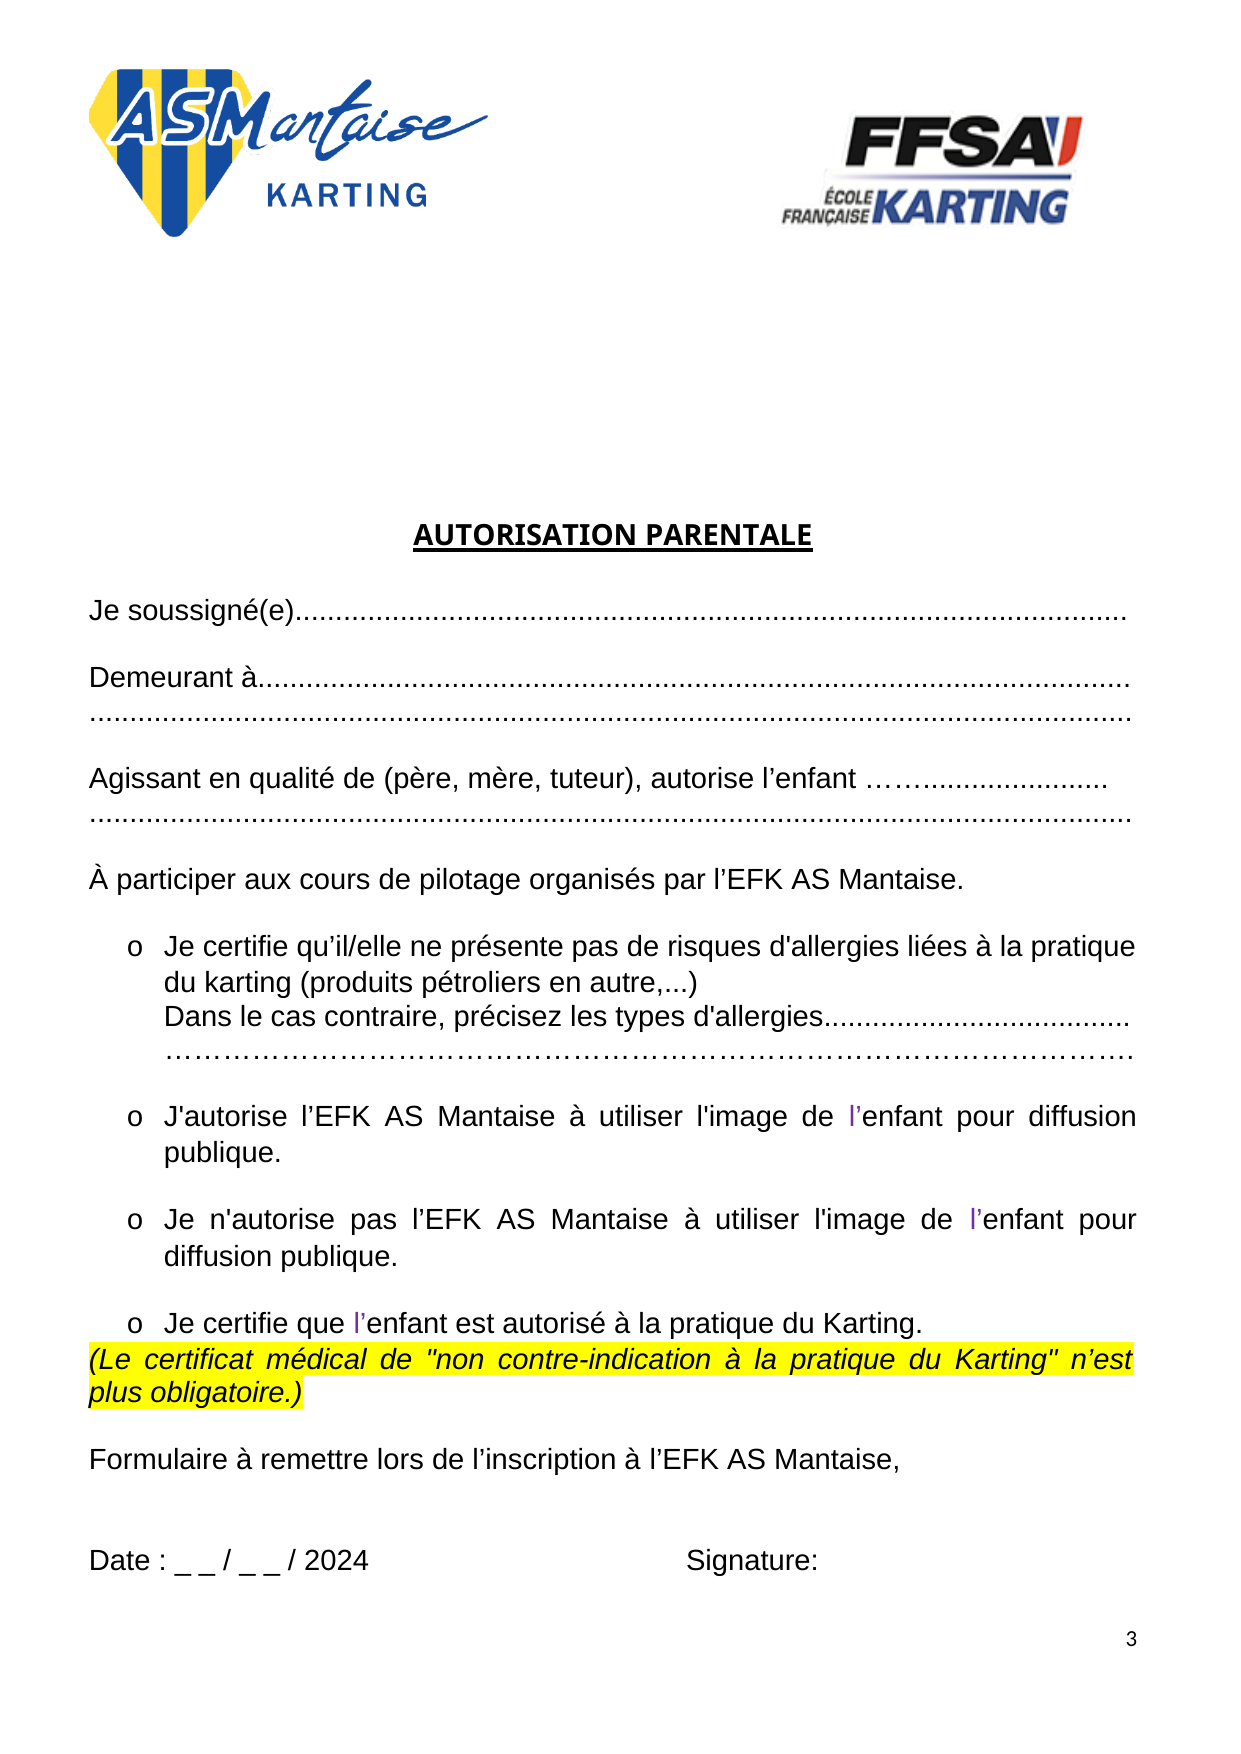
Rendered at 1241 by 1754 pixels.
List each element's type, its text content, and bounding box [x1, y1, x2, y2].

list Je n'autorise pas l’EFK AS Mantaise à utiliser l'image de l’enfant pour diffusion publique. [126, 1202, 1137, 1272]
list J'autorise l’EFK AS Mantaise à utiliser l'image de l’enfant pour diffusion publique. [126, 1099, 1137, 1169]
text AUTORISATION PARENTALE [89, 514, 1137, 554]
text ................................................................................................................................. [89, 694, 1137, 728]
list Dans le cas contraire, précisez les types d'allergies...................................... [164, 998, 1137, 1032]
text Demeurant à............................................................................................................ [89, 661, 1137, 694]
text Date : _ _ / _ _ / 2024 Signature: [89, 1543, 1137, 1577]
text Formulaire à remettre lors de l’inscription à l’EFK AS Mantaise, [89, 1442, 1137, 1476]
text Agissant en qualité de (père, mère, tuteur), autorise l’enfant ……....................... [89, 761, 1137, 795]
text (Le certificat médical de "non contre-indication à la pratique du Karting" n’est plus obligatoire.) [303, 1342, 1137, 1409]
text ................................................................................................................................. [89, 795, 1137, 828]
list Je certifie qu’il/elle ne présente pas de risques d'allergies liées à la pratique du karting (produits pétroliers en autre,...) [126, 929, 1137, 998]
list ………………………………………………………………………………………. [164, 1032, 1137, 1066]
text Je soussigné(e)....................................................................................................... [89, 593, 1137, 627]
list Je certifie que l’enfant est autorisé à la pratique du Karting. [126, 1306, 1137, 1342]
text À participer aux cours de pilotage organisés par l’EFK AS Mantaise. [89, 862, 1137, 895]
picture [88, 69, 488, 237]
picture [777, 109, 1091, 237]
